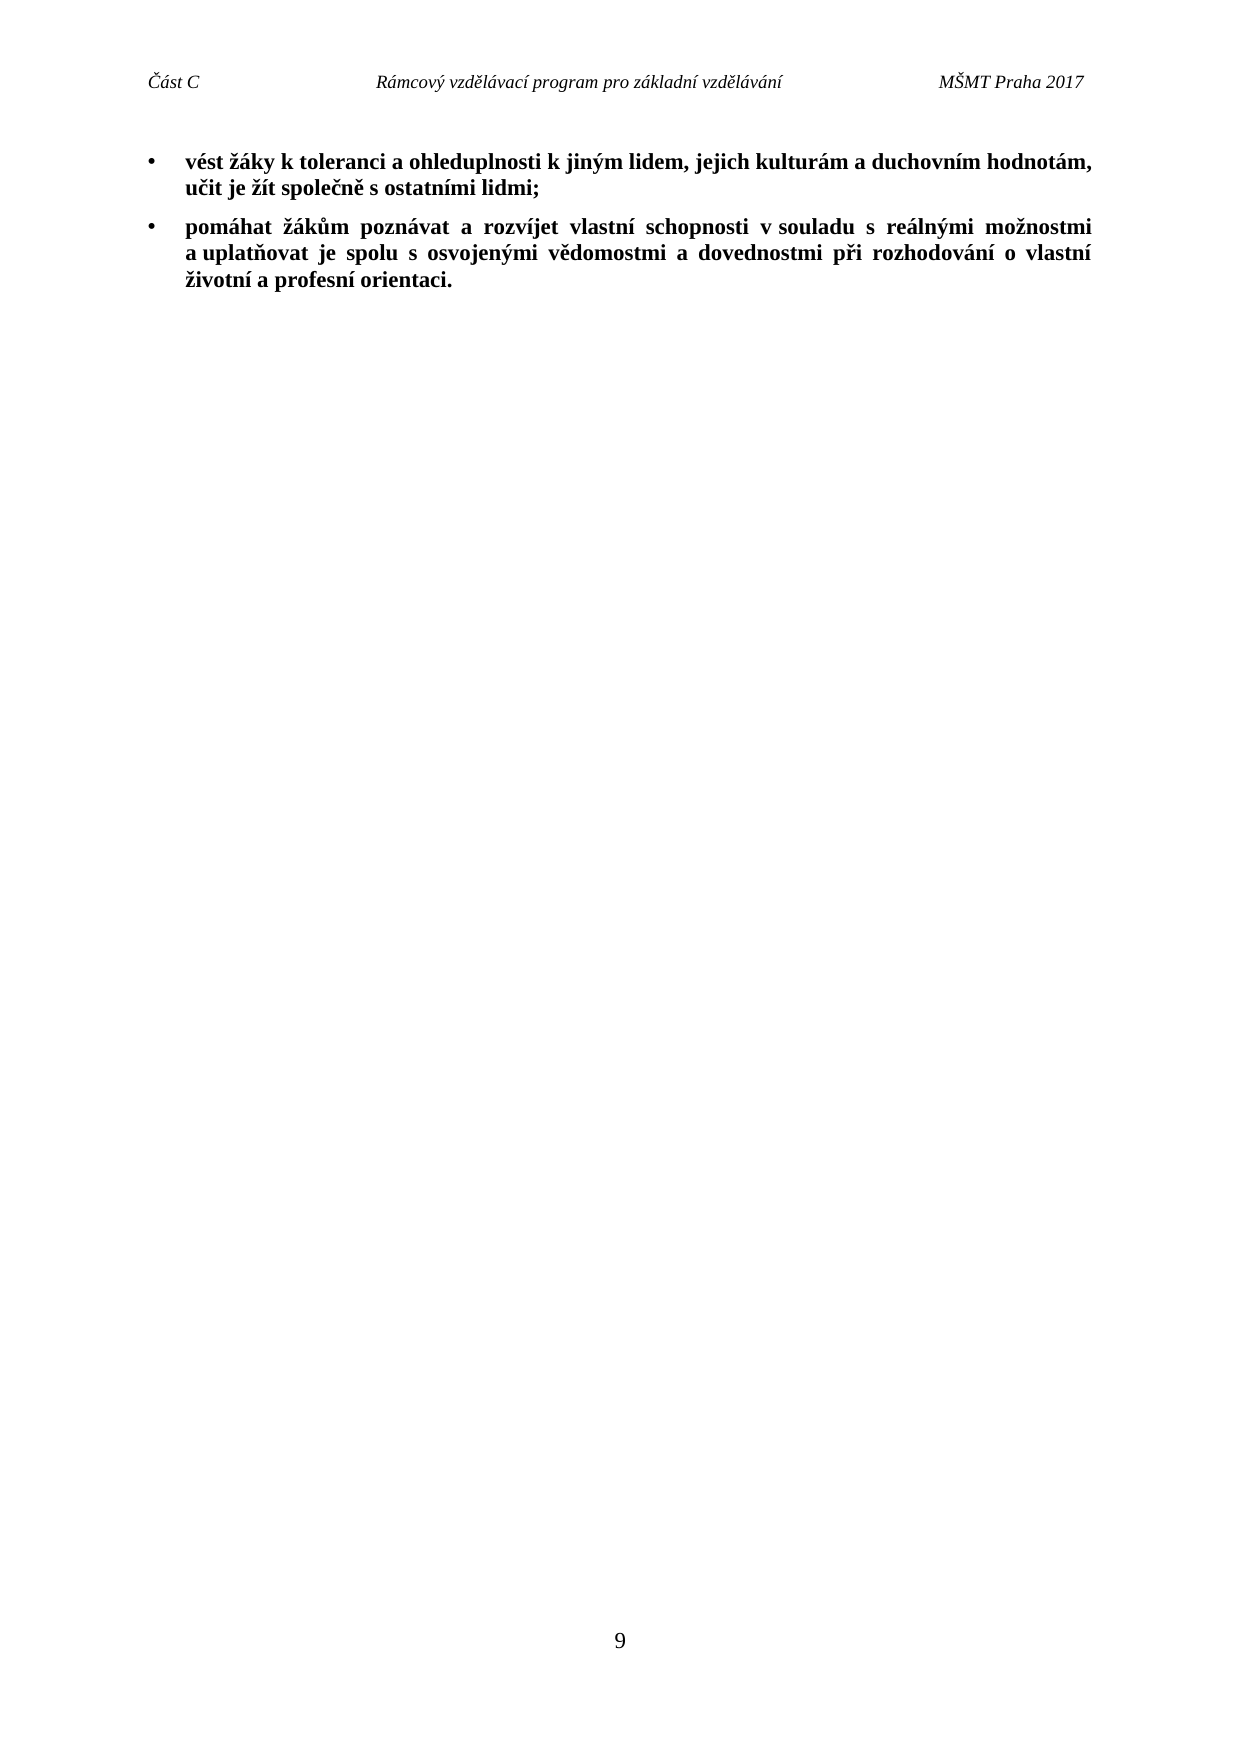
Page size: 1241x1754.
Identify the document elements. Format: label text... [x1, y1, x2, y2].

text pomáhat žákům poznávat a rozvíjet vlastní schopnosti v souladu s reálnými možnostmi a uplatňovat je spolu s osvojenými vědomostmi a dovednostmi při rozhodování o vlastní životní a profesní orientaci. [148, 213, 1092, 292]
text vést žáky k toleranci a ohleduplnosti k jiným lidem, jejich kulturám a duchovním hodnotám, učit je žít společně s ostatními lidmi; [148, 148, 1092, 200]
